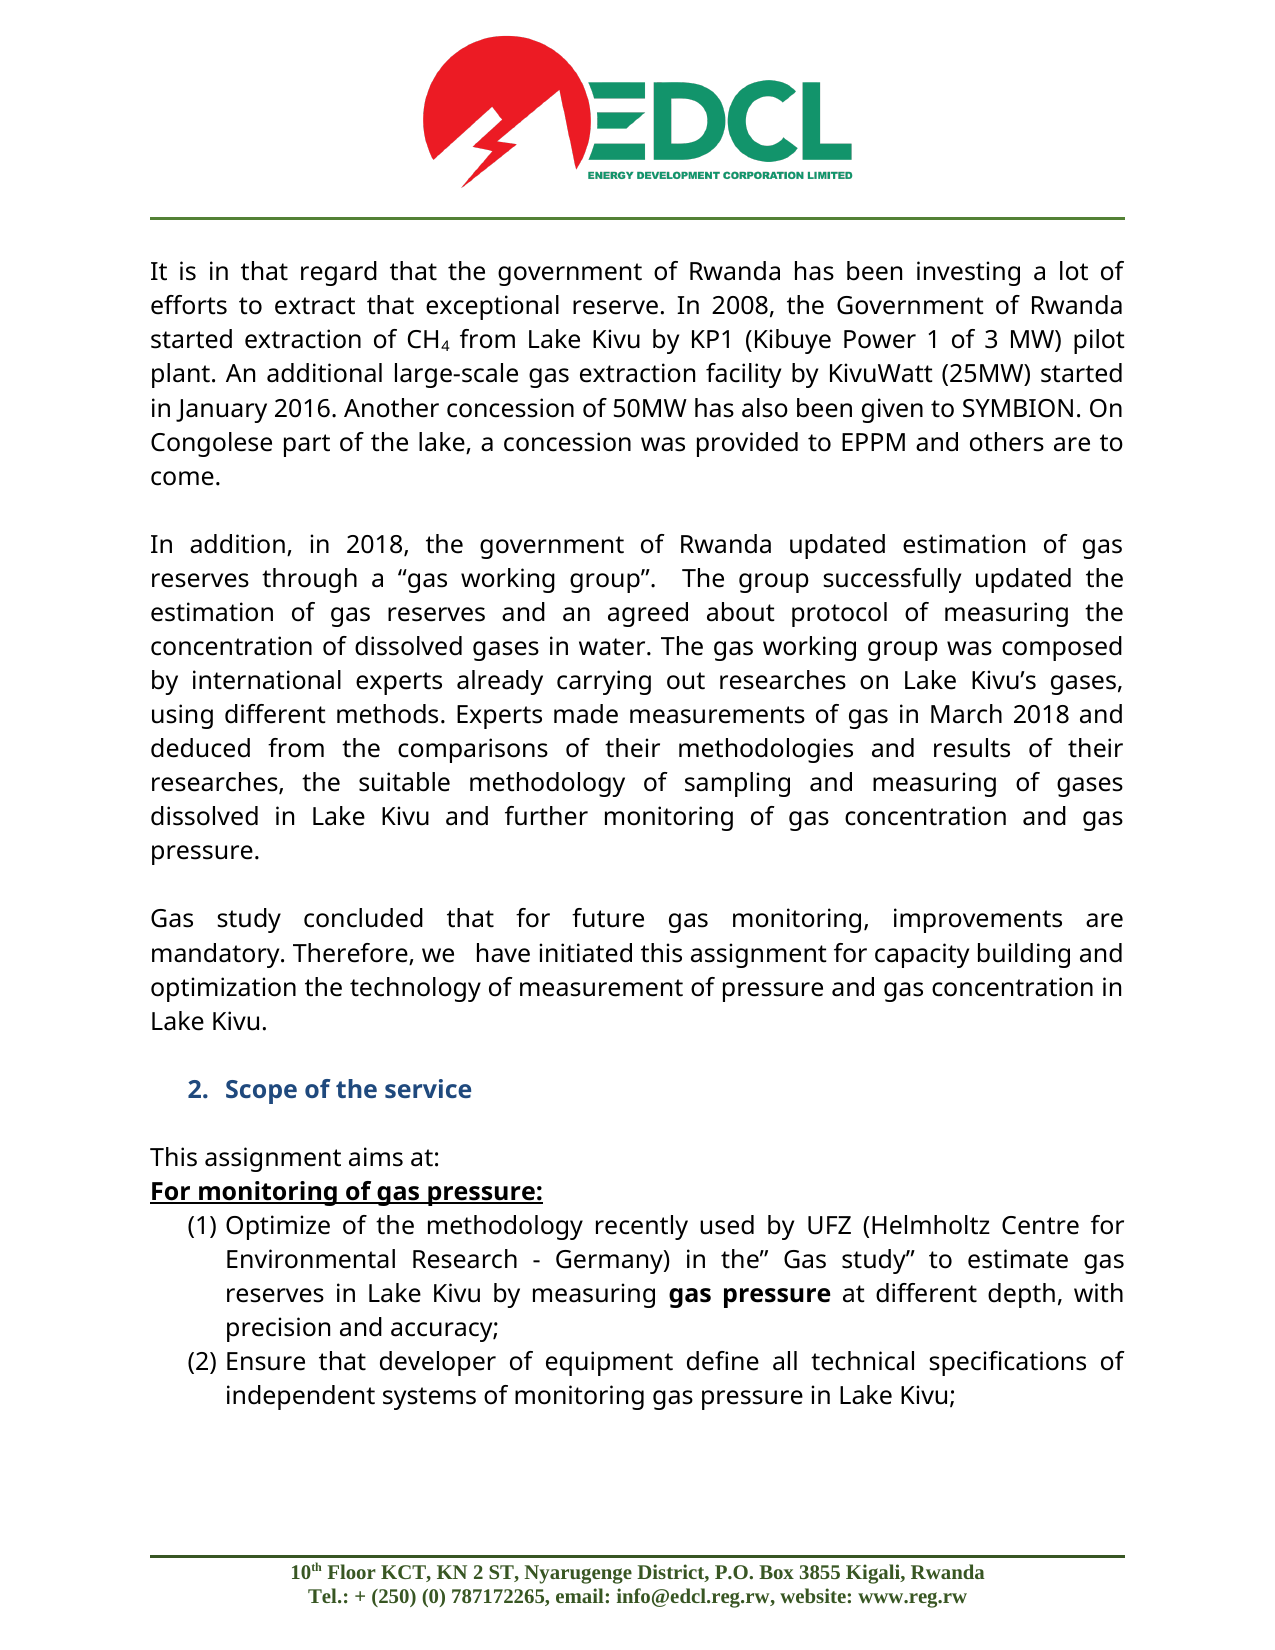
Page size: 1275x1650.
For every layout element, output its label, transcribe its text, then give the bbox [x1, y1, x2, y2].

text In addition, in 2018, the government of Rwanda updated estimation of gas reserves through a “gas working group”. The group successfully updated the estimation of gas reserves and an agreed about protocol of measuring the concentration of dissolved gases in water. The gas working group was composed by international experts already carrying out researches on Lake Kivu’s gases, using different methods. Experts made measurements of gas in March 2018 and deduced from the comparisons of their methodologies and results of their researches, the suitable methodology of sampling and measuring of gases dissolved in Lake Kivu and further monitoring of gas concentration and gas pressure. [150, 526, 1125, 867]
list Ensure that developer of equipment define all technical specifications of independent systems of monitoring gas pressure in Lake Kivu; [187, 1344, 1125, 1412]
text This assignment aims at: [150, 1139, 1125, 1174]
text It is in that regard that the government of Rwanda has been investing a lot of efforts to extract that exceptional reserve. In 2008, the Government of Rwanda started extraction of CH4 from Lake Kivu by KP1 (Kibuye Power 1 of 3 MW) pilot plant. An additional large-scale gas extraction facility by KivuWatt (25MW) started in January 2016. Another concession of 50MW has also been given to SYMBION. On Congolese part of the lake, a concession was provided to EPPM and others are to come. [150, 254, 1125, 492]
text For monitoring of gas pressure: [150, 1174, 1125, 1208]
list Scope of the service [187, 1071, 1125, 1106]
picture [414, 28, 861, 191]
text Gas study concluded that for future gas monitoring, improvements are mandatory. Therefore, we have initiated this assignment for capacity building and optimization the technology of measurement of pressure and gas concentration in Lake Kivu. [150, 901, 1125, 1037]
list Optimize of the methodology recently used by UFZ (Helmholtz Centre for Environmental Research - Germany) in the” Gas study” to estimate gas reserves in Lake Kivu by measuring gas pressure at different depth, with precision and accuracy; [187, 1208, 1125, 1344]
